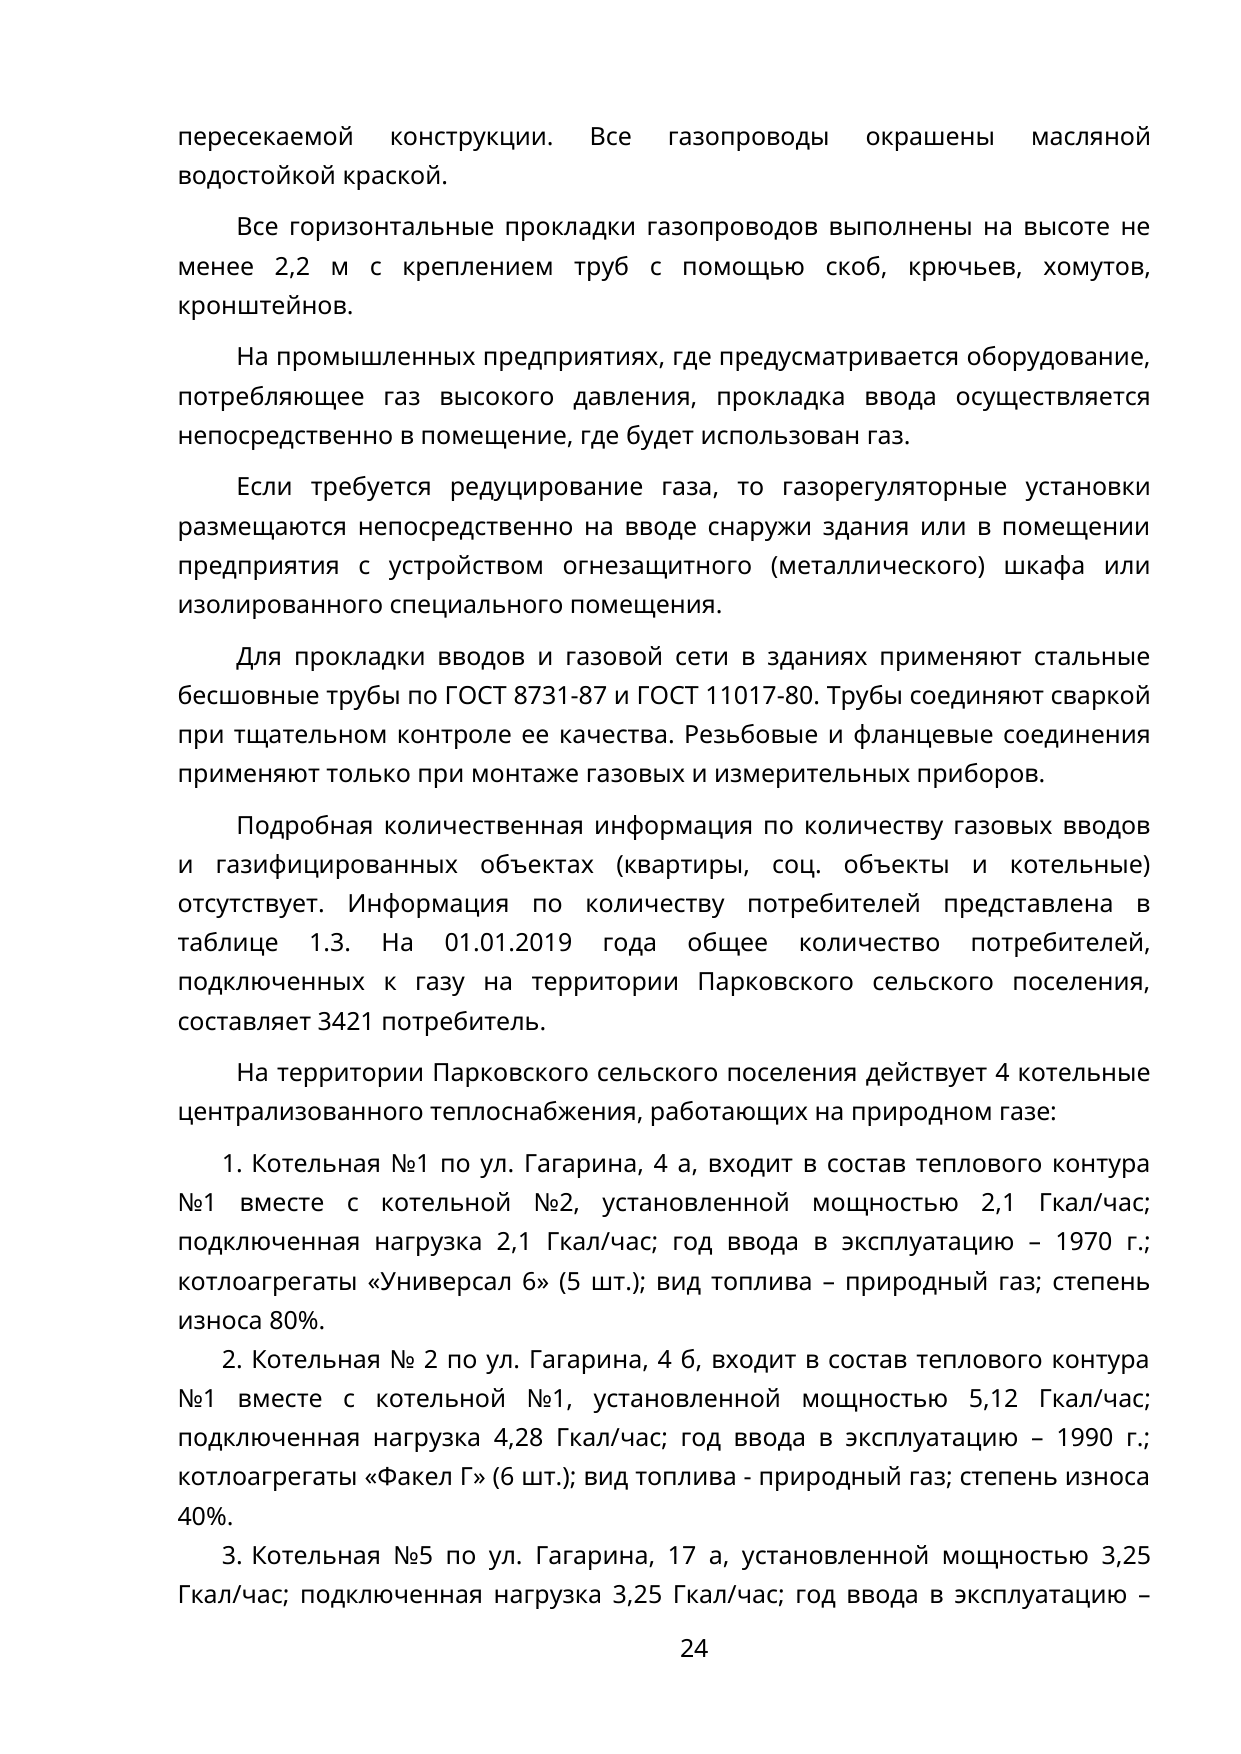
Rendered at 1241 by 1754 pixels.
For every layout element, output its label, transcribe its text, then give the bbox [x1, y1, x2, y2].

text Подробная количественная информация по количеству газовых вводов и газифицированных объектах (квартиры, соц. объекты и котельные) отсутствует. Информация по количеству потребителей представлена в таблице 1.3. На 01.01.2019 года общее количество потребителей, подключенных к газу на территории Парковского сельского поселения, составляет 3421 потребитель. [177, 807, 1152, 1037]
text Все горизонтальные прокладки газопроводов выполнены на высоте не менее 2,2 м с креплением труб с помощью скоб, крючьев, хомутов, кронштейнов. [177, 209, 1152, 321]
text Если требуется редуцирование газа, то газорегуляторные установки размещаются непосредственно на вводе снаружи здания или в помещении предприятия с устройством огнезащитного (металлического) шкафа или изолированного специального помещения. [177, 469, 1152, 621]
text Для прокладки вводов и газовой сети в зданиях применяют стальные бесшовные трубы по ГОСТ 8731-87 и ГОСТ 11017-80. Трубы соединяют сваркой при тщательном контроле ее качества. Резьбовые и фланцевые соединения применяют только при монтаже газовых и измерительных приборов. [177, 638, 1152, 790]
text На промышленных предприятиях, где предусматривается оборудование, потребляющее газ высокого давления, прокладка ввода осуществляется непосредственно в помещение, где будет использован газ. [177, 339, 1152, 451]
list Котельная № 2 по ул. Гагарина, 4 б, входит в состав теплового контура №1 вместе с котельной №1, установленной мощностью 5,12 Гкал/час; подключенная нагрузка 4,28 Гкал/час; год ввода в эксплуатацию – 1990 г.; котлоагрегаты «Факел Г» (6 шт.); вид топлива - природный газ; степень износа 40%. [177, 1341, 1152, 1532]
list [177, 1537, 1152, 1611]
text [177, 118, 1152, 191]
list Котельная №1 по ул. Гагарина, 4 а, входит в состав теплового контура №1 вместе с котельной №2, установленной мощностью 2,1 Гкал/час; подключенная нагрузка 2,1 Гкал/час; год ввода в эксплуатацию – 1970 г.; котлоагрегаты «Универсал 6» (5 шт.); вид топлива – природный газ; степень износа 80%. [177, 1146, 1152, 1336]
text На территории Парковского сельского поселения действует 4 котельные централизованного теплоснабжения, работающих на природном газе: [177, 1055, 1152, 1128]
